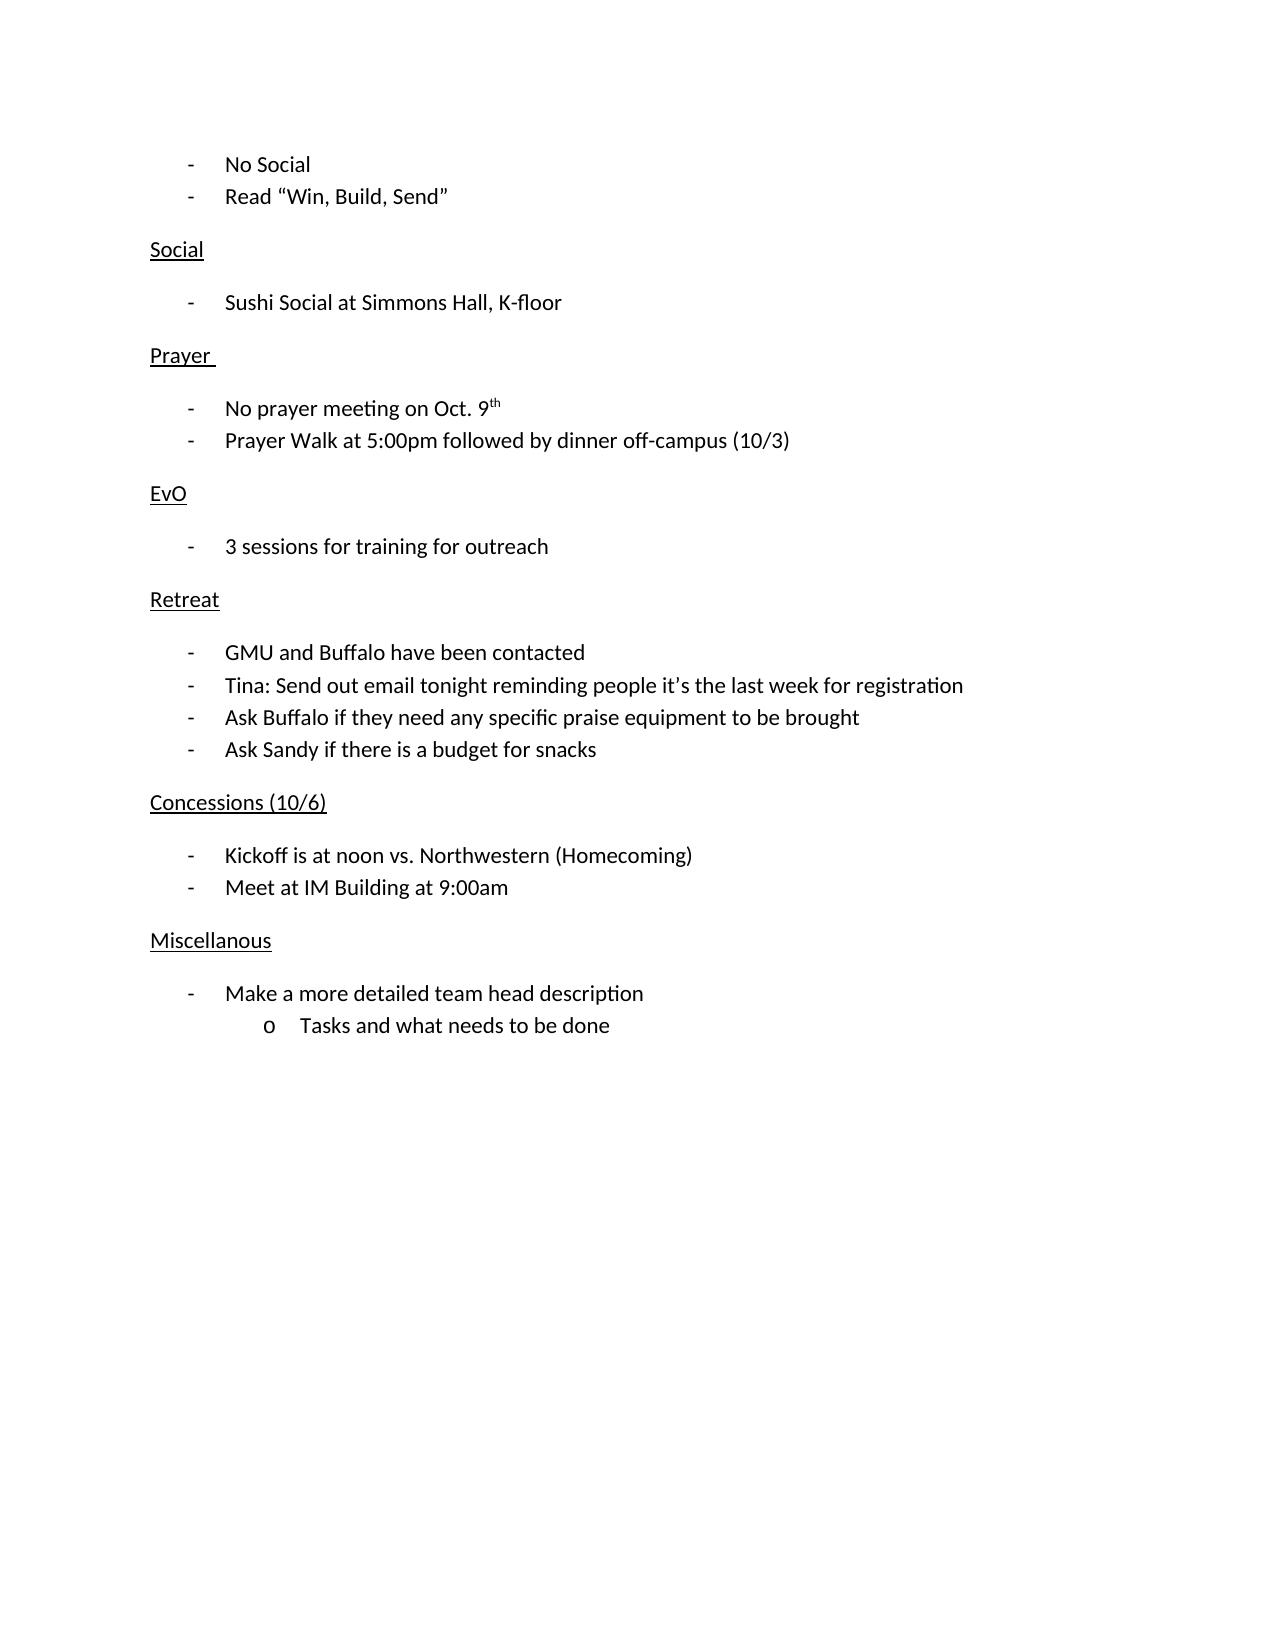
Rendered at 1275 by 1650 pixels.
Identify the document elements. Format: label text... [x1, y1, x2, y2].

list Meet at IM Building at 9:00am [187, 873, 1125, 901]
list No prayer meeting on Oct. 9th [187, 394, 1125, 422]
text Concessions (10/6) [150, 788, 1125, 816]
list GMU and Buffalo have been contacted [187, 638, 1125, 667]
list Tina: Send out email tonight reminding people it’s the last week for registration [187, 671, 1125, 699]
list Make a more detailed team head description [187, 979, 1125, 1007]
list No Social [187, 150, 1125, 178]
text Retreat [150, 586, 1125, 613]
list Read “Win, Build, Send” [187, 182, 1125, 210]
list Ask Buffalo if they need any specific praise equipment to be brought [187, 703, 1125, 731]
list Kickoff is at noon vs. Northwestern (Homecoming) [187, 841, 1125, 869]
list Tasks and what needs to be done [262, 1012, 1125, 1041]
text EvO [150, 479, 1125, 507]
text Social [150, 235, 1125, 263]
list 3 sessions for training for outreach [187, 532, 1125, 561]
list Prayer Walk at 5:00pm followed by dinner off-campus (10/3) [187, 426, 1125, 454]
list Ask Sandy if there is a budget for snacks [187, 735, 1125, 763]
text Prayer [150, 341, 1125, 369]
list Sushi Social at Simmons Hall, K-floor [187, 288, 1125, 316]
text Miscellanous [150, 926, 1125, 954]
